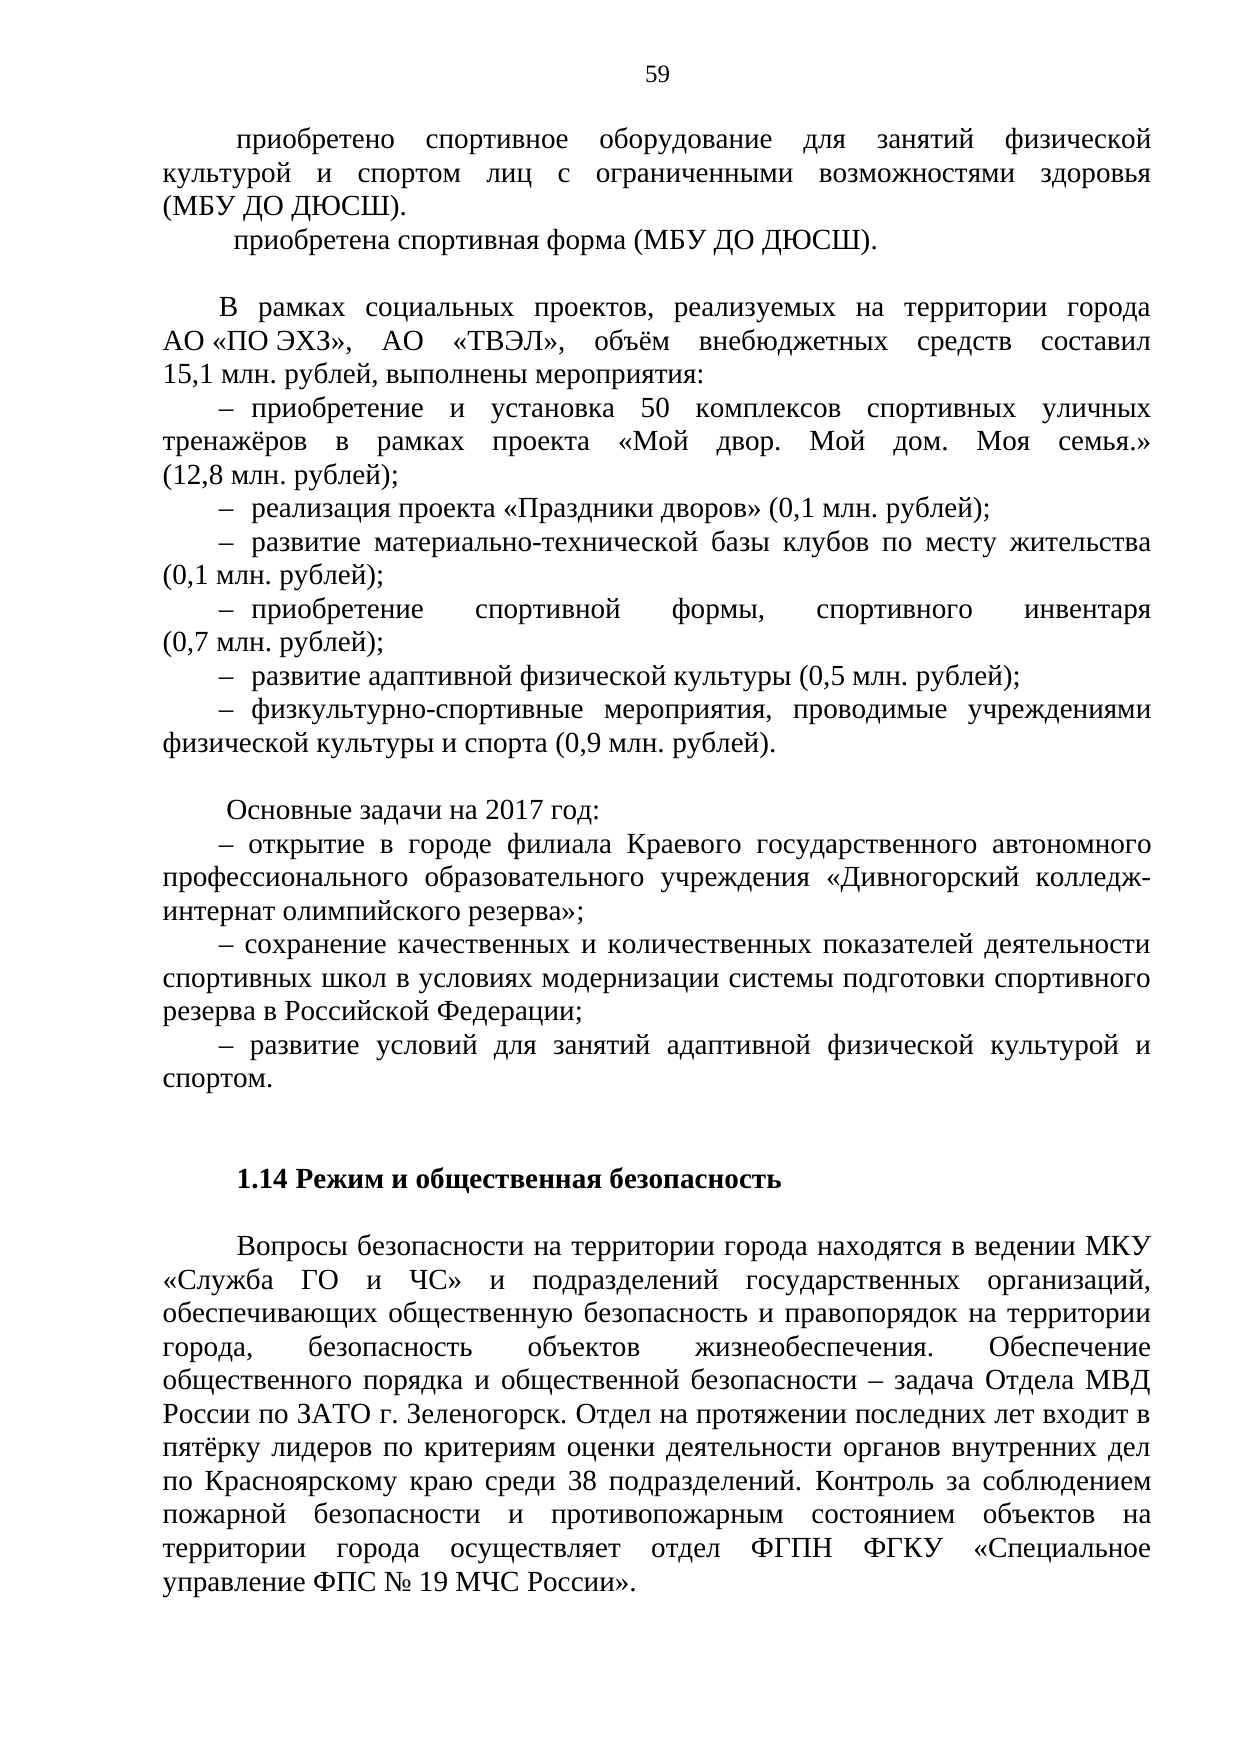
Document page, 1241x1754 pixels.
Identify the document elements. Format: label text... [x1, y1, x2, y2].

text – развитие адаптивной физической культуры (0,5 млн. рублей); [162, 658, 1152, 692]
text – приобретение и установка 50 комплексов спортивных уличных тренажёров в рамках проекта «Мой двор. Мой дом. Моя семья.» (12,8 млн. рублей); [162, 390, 1152, 490]
text – развитие условий для занятий адаптивной физической культурой и спортом. [162, 1027, 1152, 1094]
text приобретено спортивное оборудование для занятий физической культурой и спортом лиц с ограниченными возможностями здоровья (МБУ ДО ДЮСШ). [162, 121, 1152, 222]
text – открытие в городе филиала Краевого государственного автономного профессионального образовательного учреждения «Дивногорский колледж-интернат олимпийского резерва»; [162, 826, 1152, 926]
text Основные задачи на 2017 год: [162, 792, 1152, 826]
text Вопросы безопасности на территории города находятся в ведении МКУ «Служба ГО и ЧС» и подразделений государственных организаций, обеспечивающих общественную безопасность и правопорядок на территории города, безопасность объектов жизнеобеспечения. Обеспечение общественного порядка и общественной безопасности – задача Отдела МВД России по ЗАТО г. Зеленогорск. Отдел на протяжении последних лет входит в пятёрку лидеров по критериям оценки деятельности органов внутренних дел по Красноярскому краю среди 38 подразделений. Контроль за соблюдением пожарной безопасности и противопожарным состоянием объектов на территории города осуществляет отдел ФГПН ФГКУ «Специальное управление ФПС № 19 МЧС России». [162, 1228, 1152, 1597]
text – приобретение спортивной формы, спортивного инвентаря (0,7 млн. рублей); [162, 591, 1152, 658]
text – реализация проекта «Праздники дворов» (0,1 млн. рублей); [162, 490, 1152, 524]
text приобретена спортивная форма (МБУ ДО ДЮСШ). [162, 222, 1152, 256]
text В рамках социальных проектов, реализуемых на территории города АО «ПО ЭХЗ», АО «ТВЭЛ», объём внебюджетных средств составил 15,1 млн. рублей, выполнены мероприятия: [162, 289, 1152, 390]
text – физкультурно-спортивные мероприятия, проводимые учреждениями физической культуры и спорта (0,9 млн. рублей). [162, 692, 1152, 759]
text – сохранение качественных и количественных показателей деятельности спортивных школ в условиях модернизации системы подготовки спортивного резерва в Российской Федерации; [162, 926, 1152, 1027]
text – развитие материально-технической базы клубов по месту жительства (0,1 млн. рублей); [162, 524, 1152, 591]
list Режим и общественная безопасность [162, 1161, 1152, 1195]
